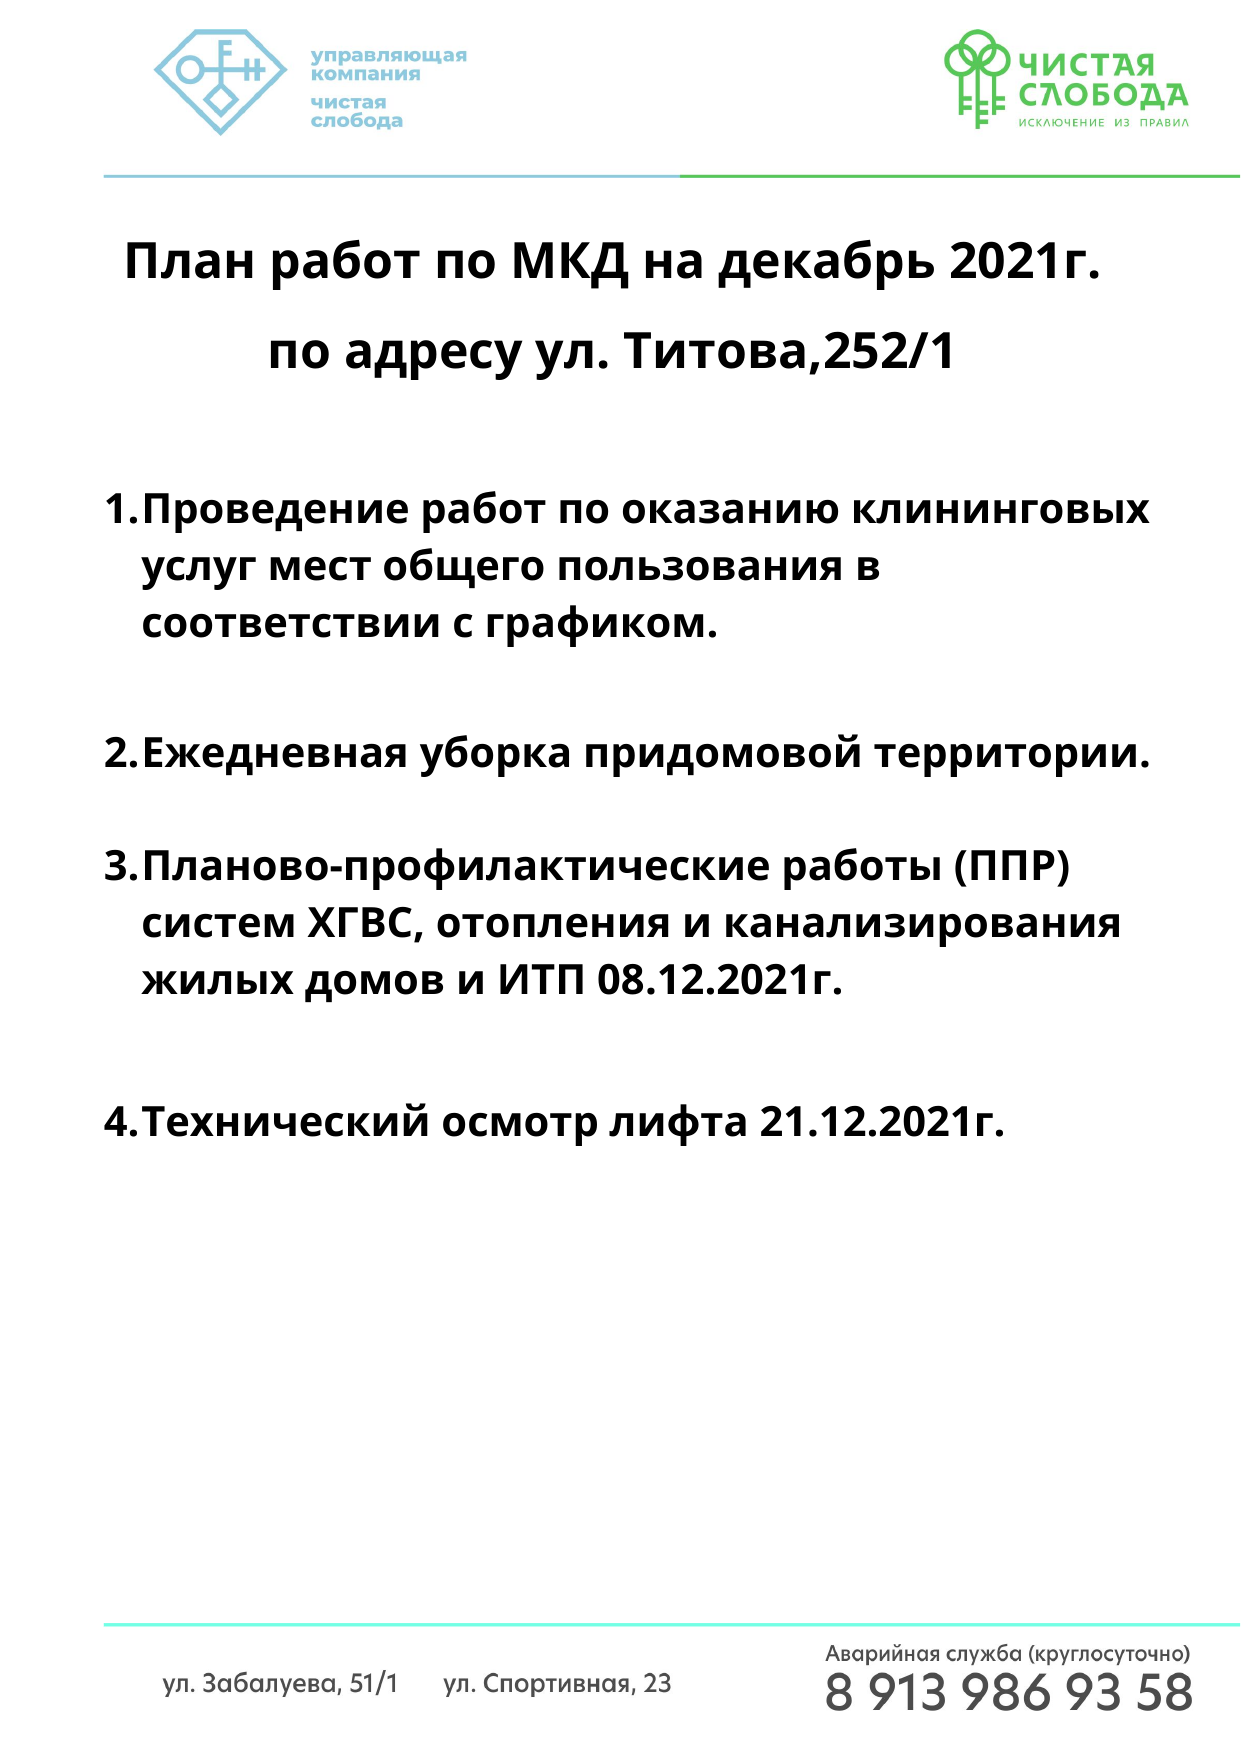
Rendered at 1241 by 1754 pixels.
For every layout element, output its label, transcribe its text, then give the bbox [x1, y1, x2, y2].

list Проведение работ по оказанию клининговых услуг мест общего пользования в соответствии с графиком. [103, 479, 1167, 649]
list Технический осмотр лифта 21.12.2021г. [103, 1092, 1167, 1148]
list Планово-профилактические работы (ППР) систем ХГВС, отопления и канализирования жилых домов и ИТП 08.12.2021г. [103, 836, 1167, 1006]
text по адресу ул. Титова,252/1 [59, 315, 1167, 383]
text План работ по МКД на декабрь 2021г. [59, 225, 1167, 293]
picture [103, 29, 1241, 178]
list Ежедневная уборка придомовой территории. [103, 723, 1167, 779]
picture [103, 1623, 1241, 1711]
